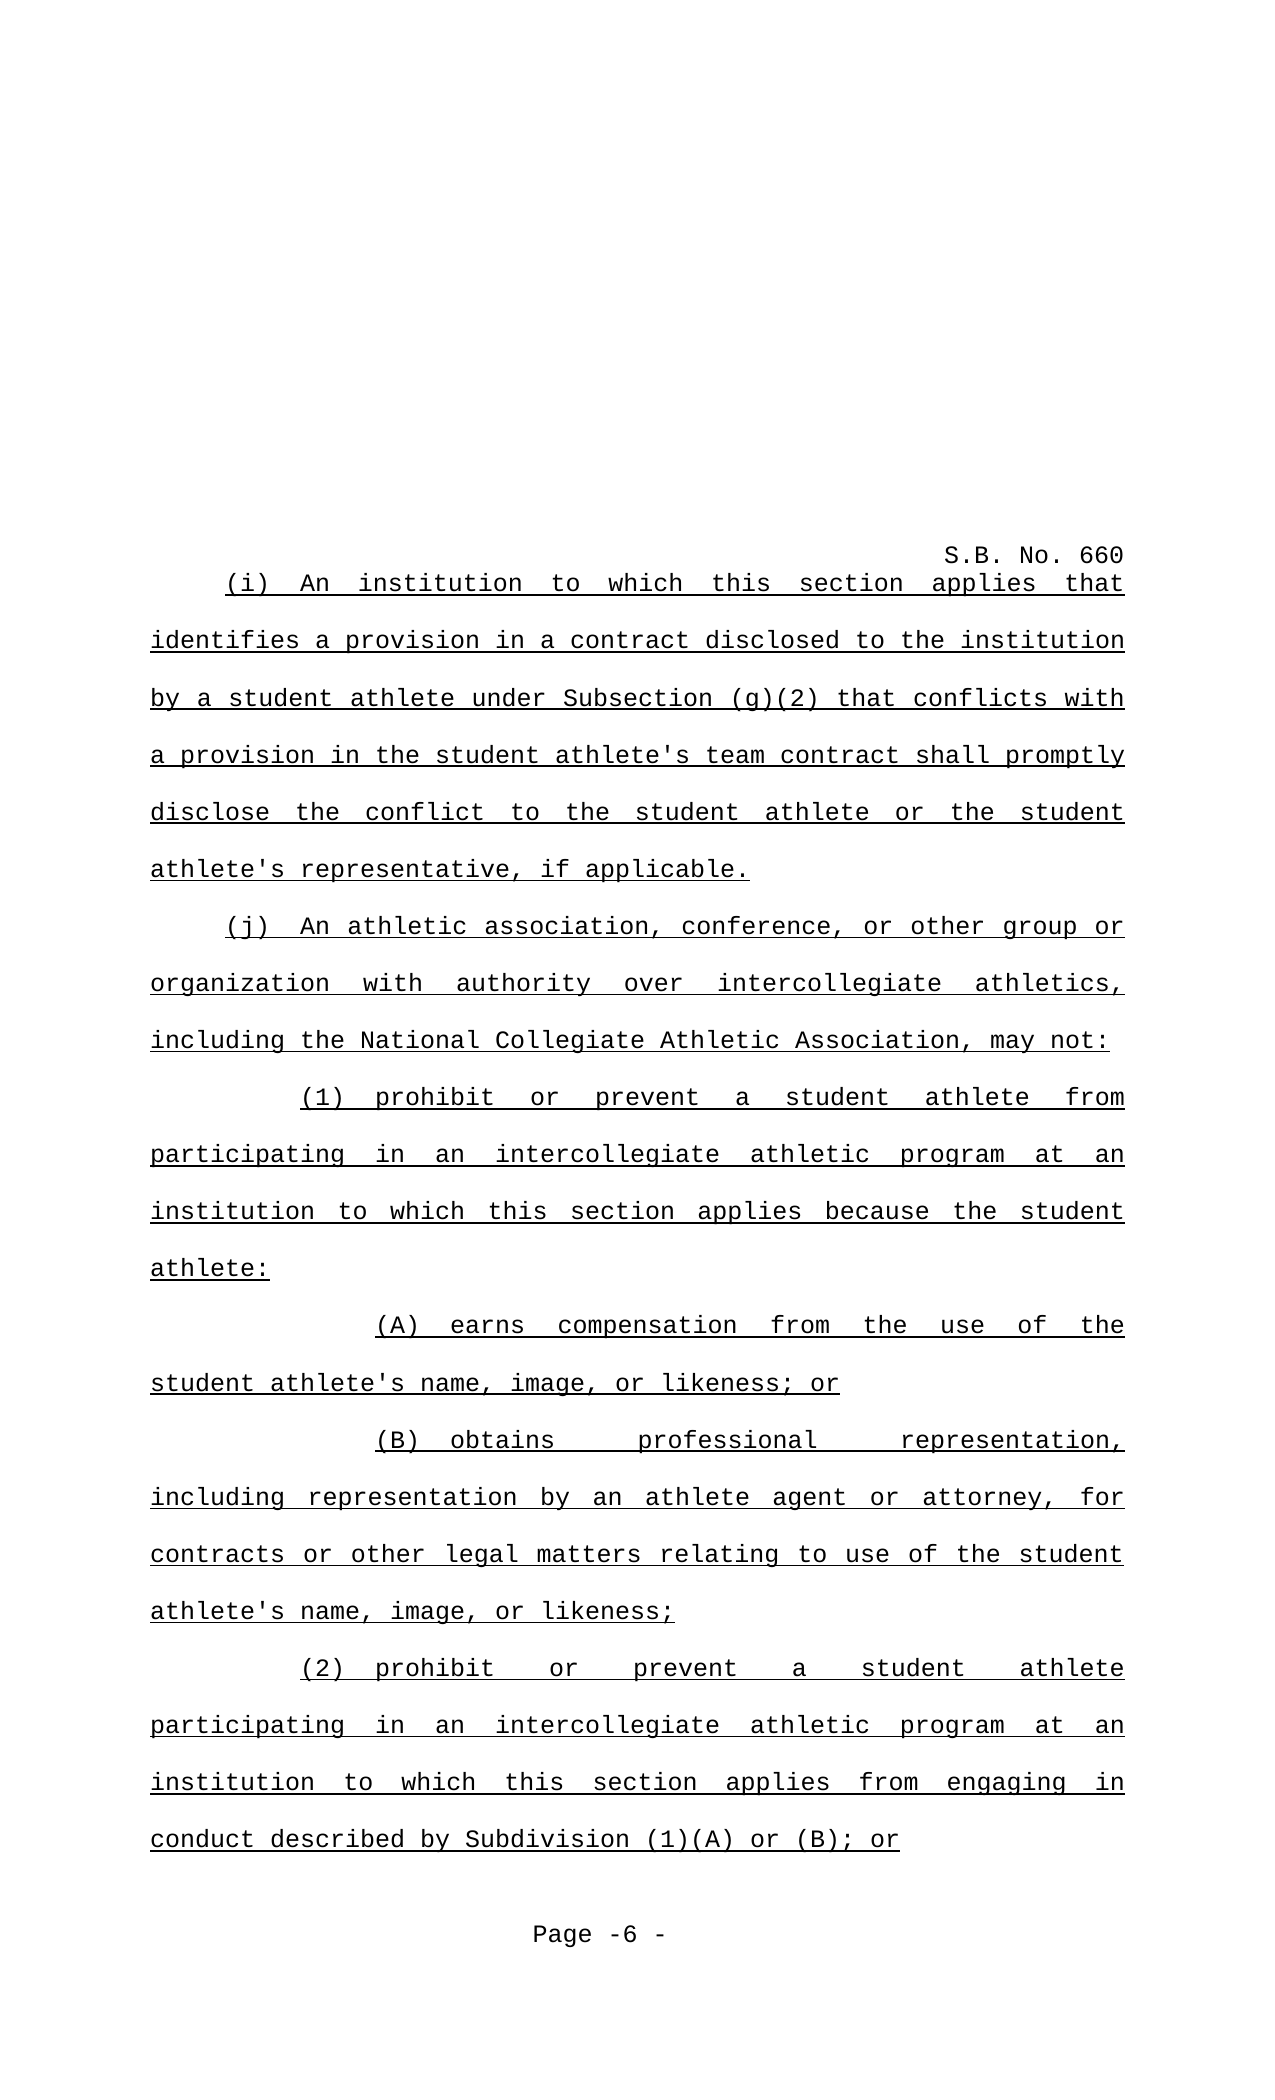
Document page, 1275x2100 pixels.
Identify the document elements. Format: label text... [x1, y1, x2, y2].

text (2) prohibit or prevent a student athlete participating in an intercollegiate athletic program at an institution to which this section applies from engaging in conduct described by Subdivision (1)(A) or (B); or [150, 1795, 1125, 1855]
text (A) earns compensation from the use of the student athlete's name, image, or likeness; or [150, 1313, 1125, 1398]
text (j) An athletic association, conference, or other group or organization with authority over intercollegiate athletics, including the National Collegiate Athletic Association, may not: [150, 913, 1125, 994]
text (1) prohibit or prevent a student athlete from participating in an intercollegiate athletic program at an institution to which this section applies because the student athlete: [150, 1084, 1125, 1165]
text (1) prohibit or prevent a student athlete from participating in an intercollegiate athletic program at an institution to which this section applies because the student athlete: [150, 1167, 1125, 1222]
text (i) An institution to which this section applies that identifies a provision in a contract disclosed to the institution by a student athlete under Subsection (g)(2) that conflicts with a provision in the student athlete's team contract shall promptly disclose the conflict to the student athlete or the student athlete's representative, if applicable. [150, 767, 1125, 822]
text (2) prohibit or prevent a student athlete participating in an intercollegiate athletic program at an institution to which this section applies from engaging in conduct described by Subdivision (1)(A) or (B); or [150, 1737, 1125, 1793]
text (j) An athletic association, conference, or other group or organization with authority over intercollegiate athletics, including the National Collegiate Athletic Association, may not: [150, 995, 1125, 1056]
text (i) An institution to which this section applies that identifies a provision in a contract disclosed to the institution by a student athlete under Subsection (g)(2) that conflicts with a provision in the student athlete's team contract shall promptly disclose the conflict to the student athlete or the student athlete's representative, if applicable. [150, 571, 1125, 651]
text (i) An institution to which this section applies that identifies a provision in a contract disclosed to the institution by a student athlete under Subsection (g)(2) that conflicts with a provision in the student athlete's team contract shall promptly disclose the conflict to the student athlete or the student athlete's representative, if applicable. [150, 710, 1125, 765]
text (B) obtains professional representation, including representation by an athlete agent or attorney, for contracts or other legal matters relating to use of the student athlete's name, image, or likeness; [150, 1427, 1125, 1508]
text (B) obtains professional representation, including representation by an athlete agent or attorney, for contracts or other legal matters relating to use of the student athlete's name, image, or likeness; [150, 1509, 1125, 1627]
text (i) An institution to which this section applies that identifies a provision in a contract disclosed to the institution by a student athlete under Subsection (g)(2) that conflicts with a provision in the student athlete's team contract shall promptly disclose the conflict to the student athlete or the student athlete's representative, if applicable. [150, 824, 1125, 885]
text (2) prohibit or prevent a student athlete participating in an intercollegiate athletic program at an institution to which this section applies from engaging in conduct described by Subdivision (1)(A) or (B); or [150, 1655, 1125, 1736]
text (1) prohibit or prevent a student athlete from participating in an intercollegiate athletic program at an institution to which this section applies because the student athlete: [150, 1224, 1125, 1284]
text (i) An institution to which this section applies that identifies a provision in a contract disclosed to the institution by a student athlete under Subsection (g)(2) that conflicts with a provision in the student athlete's team contract shall promptly disclose the conflict to the student athlete or the student athlete's representative, if applicable. [150, 653, 1125, 708]
